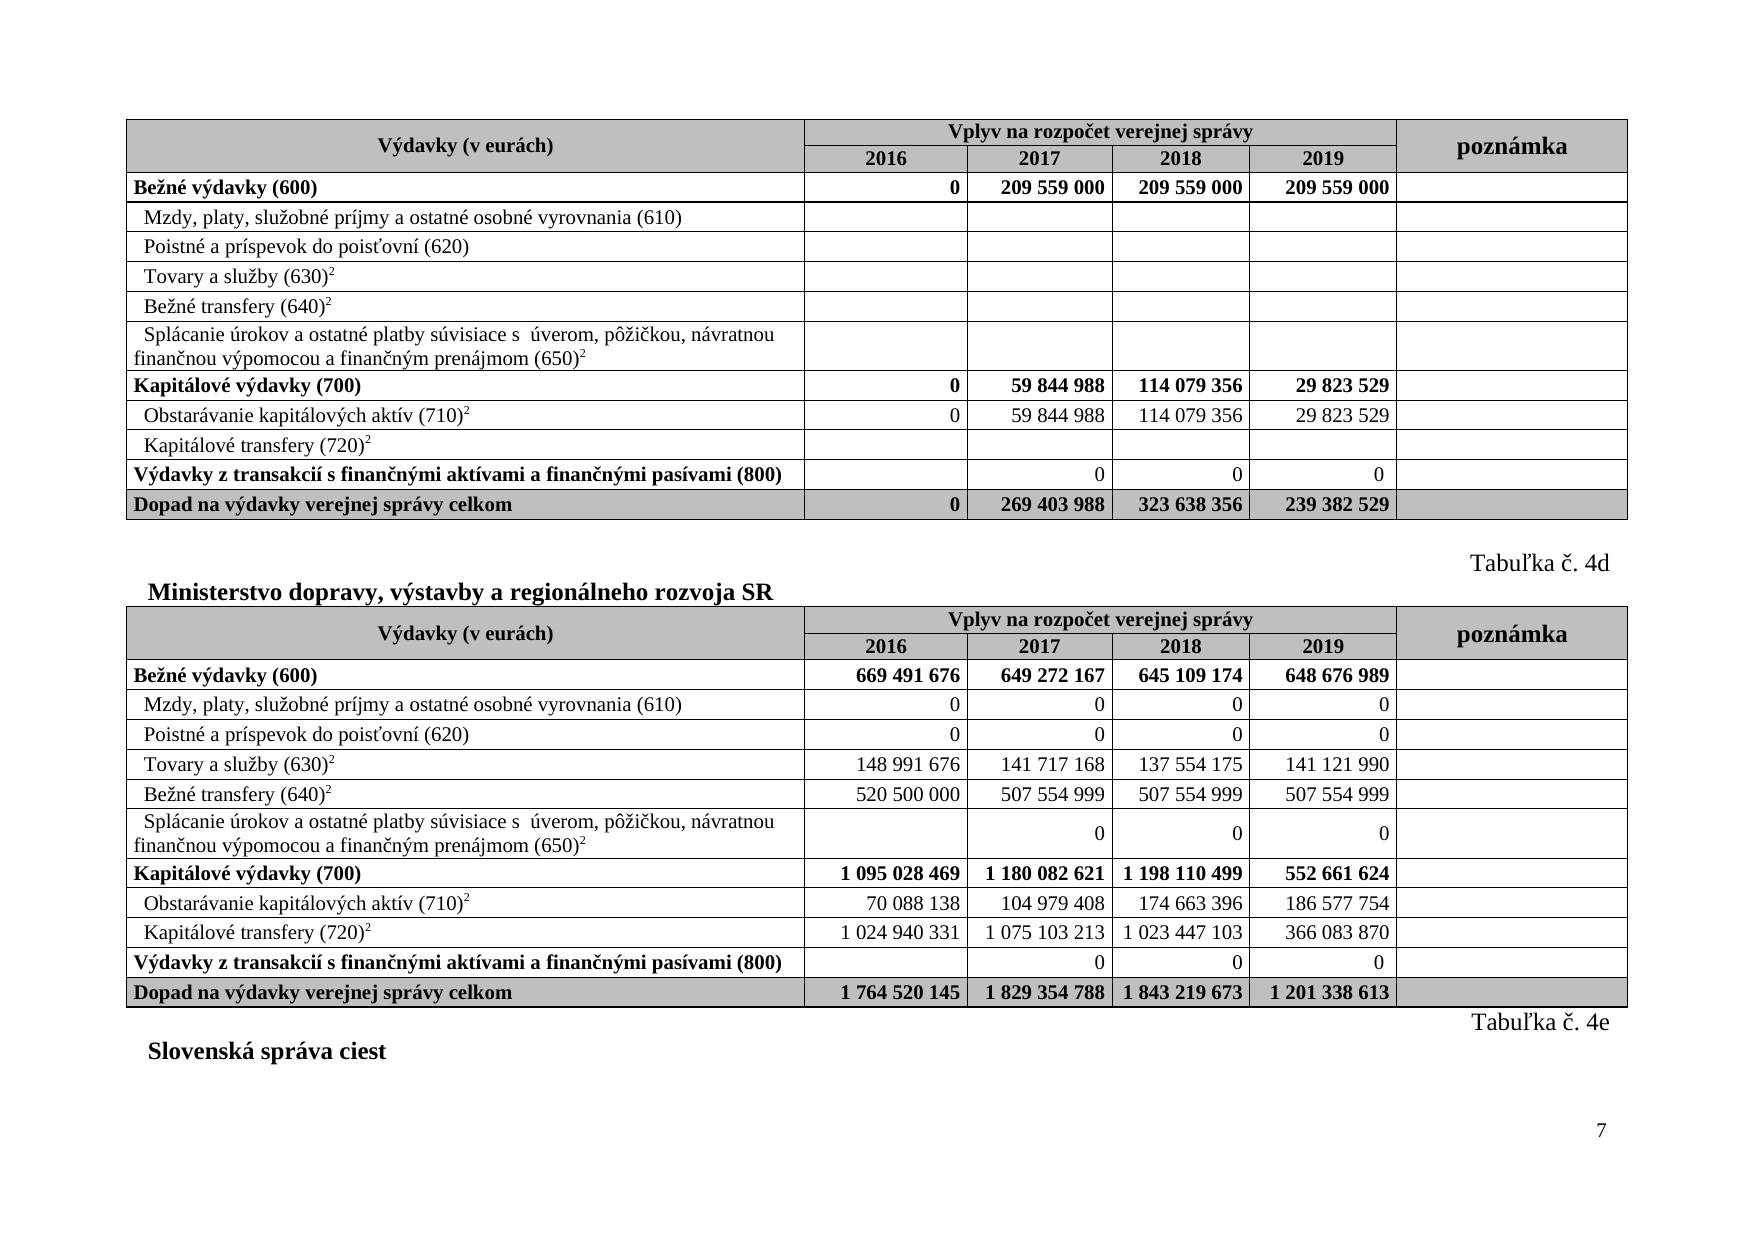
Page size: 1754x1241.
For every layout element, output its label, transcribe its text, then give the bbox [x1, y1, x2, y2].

table_cell [1113, 430, 1249, 459]
table_cell 1 095 028 469 [805, 859, 967, 887]
table_cell [1397, 490, 1627, 519]
table_cell 0 [1250, 948, 1396, 977]
table_cell 0 [1113, 460, 1249, 489]
table_cell [1397, 173, 1627, 201]
table_cell [1250, 430, 1396, 459]
table_cell [805, 322, 967, 370]
table_cell [1250, 203, 1396, 231]
table_cell 209 559 000 [1250, 173, 1396, 201]
table_cell 1 198 110 499 [1113, 859, 1249, 887]
table_cell [805, 460, 967, 489]
table_cell [1397, 203, 1627, 231]
table_cell [1113, 322, 1249, 370]
table_cell [1250, 262, 1396, 291]
table_cell 1 764 520 145 [805, 978, 967, 1006]
table_header poznámka [1397, 607, 1627, 659]
table_cell Obstarávanie kapitálových aktív (710)2 [127, 401, 804, 429]
table_cell 1 201 338 613 [1250, 978, 1396, 1006]
table_cell 1 829 354 788 [968, 978, 1112, 1006]
table_cell 0 [1250, 809, 1396, 857]
table_cell 137 554 175 [1113, 750, 1249, 778]
table_cell 186 577 754 [1250, 888, 1396, 917]
table_cell 0 [805, 720, 967, 749]
table_cell 0 [805, 401, 967, 429]
table_cell 0 [805, 173, 967, 201]
table_cell 0 [1250, 460, 1396, 489]
table_cell 0 [1113, 948, 1249, 977]
table_cell 2016 [805, 146, 967, 172]
table_cell [1397, 690, 1627, 719]
table_cell [1397, 978, 1627, 1006]
table_cell [1397, 888, 1627, 917]
table_cell [968, 232, 1112, 261]
table_cell Dopad na výdavky verejnej správy celkom [127, 490, 804, 519]
table_cell Bežné transfery (640)2 [127, 780, 804, 808]
table_cell [968, 203, 1112, 231]
table_cell Tovary a služby (630)2 [127, 750, 804, 778]
table_cell 148 991 676 [805, 750, 967, 778]
table_cell [1113, 292, 1249, 321]
table_cell 0 [968, 460, 1112, 489]
table_cell 1 843 219 673 [1113, 978, 1249, 1006]
table_cell 648 676 989 [1250, 660, 1396, 689]
table_cell [1397, 262, 1627, 291]
table_header Výdavky (v eurách) [127, 120, 804, 172]
table_cell [1397, 460, 1627, 489]
table_cell 104 979 408 [968, 888, 1112, 917]
table_cell 141 717 168 [968, 750, 1112, 778]
table_cell 209 559 000 [968, 173, 1112, 201]
table_cell [1113, 203, 1249, 231]
table_cell 366 083 870 [1250, 918, 1396, 947]
table_cell [968, 292, 1112, 321]
table_cell Bežné výdavky (600) [127, 173, 804, 201]
table_cell [805, 292, 967, 321]
table_cell 0 [968, 948, 1112, 977]
table_cell Kapitálové výdavky (700) [127, 371, 804, 399]
table_cell [805, 948, 967, 977]
table_cell Mzdy, platy, služobné príjmy a ostatné osobné vyrovnania (610) [127, 203, 804, 231]
table_cell 552 661 624 [1250, 859, 1396, 887]
table_cell [968, 322, 1112, 370]
table_cell 1 023 447 103 [1113, 918, 1249, 947]
table_cell 114 079 356 [1113, 371, 1249, 399]
table_cell [805, 430, 967, 459]
table_cell [1397, 780, 1627, 808]
table_cell [805, 809, 967, 857]
text Ministerstvo dopravy, výstavby a regionálneho rozvoja SR [148, 577, 1606, 606]
table_cell 114 079 356 [1113, 401, 1249, 429]
table_cell 2019 [1250, 634, 1396, 659]
table_cell [1397, 859, 1627, 887]
table_cell 29 823 529 [1250, 401, 1396, 429]
table_cell Splácanie úrokov a ostatné platby súvisiace s úverom, pôžičkou, návratnou finančnou výpomocou a finančným prenájmom (650)2 [127, 322, 804, 370]
table_header Výdavky (v eurách) [127, 607, 804, 659]
table_cell 507 554 999 [1250, 780, 1396, 808]
table_cell 0 [805, 690, 967, 719]
table_cell 209 559 000 [1113, 173, 1249, 201]
table_cell 2019 [1250, 146, 1396, 172]
table_cell [805, 232, 967, 261]
table_cell 649 272 167 [968, 660, 1112, 689]
table_cell 2016 [805, 634, 967, 659]
table_cell 269 403 988 [968, 490, 1112, 519]
table_cell Poistné a príspevok do poisťovní (620) [127, 720, 804, 749]
table_cell [1250, 322, 1396, 370]
table_cell 0 [1250, 720, 1396, 749]
table_cell Kapitálové výdavky (700) [127, 859, 804, 887]
table_cell 1 024 940 331 [805, 918, 967, 947]
table_cell 1 075 103 213 [968, 918, 1112, 947]
table_cell Dopad na výdavky verejnej správy celkom [127, 978, 804, 1006]
table_cell Tovary a služby (630)2 [127, 262, 804, 291]
table_cell [1397, 371, 1627, 399]
table_cell 507 554 999 [968, 780, 1112, 808]
table_cell 0 [968, 809, 1112, 857]
table_header Vplyv na rozpočet verejnej správy [805, 607, 1396, 633]
table_cell 0 [1113, 809, 1249, 857]
table_cell 507 554 999 [1113, 780, 1249, 808]
table_cell [1397, 809, 1627, 857]
table_header poznámka [1397, 120, 1627, 172]
table_cell 141 121 990 [1250, 750, 1396, 778]
table_cell 2018 [1113, 146, 1249, 172]
table_cell 645 109 174 [1113, 660, 1249, 689]
table_cell [1113, 262, 1249, 291]
table_cell Obstarávanie kapitálových aktív (710)2 [127, 888, 804, 917]
table_cell [1397, 322, 1627, 370]
table_cell [1397, 660, 1627, 689]
table_cell [1113, 232, 1249, 261]
table_cell Splácanie úrokov a ostatné platby súvisiace s úverom, pôžičkou, návratnou finančnou výpomocou a finančným prenájmom (650)2 [127, 809, 804, 857]
table_cell 239 382 529 [1250, 490, 1396, 519]
table_header Vplyv na rozpočet verejnej správy [805, 120, 1396, 145]
text Tabuľka č. 4d [148, 548, 1609, 577]
table_cell Bežné transfery (640)2 [127, 292, 804, 321]
table_cell 59 844 988 [968, 371, 1112, 399]
table_cell Výdavky z transakcií s finančnými aktívami a finančnými pasívami (800) [127, 948, 804, 977]
table_cell [1397, 232, 1627, 261]
table_cell [805, 262, 967, 291]
table_cell 0 [805, 371, 967, 399]
table_cell 0 [968, 690, 1112, 719]
table_cell Poistné a príspevok do poisťovní (620) [127, 232, 804, 261]
text Tabuľka č. 4e [148, 1008, 1609, 1036]
table_cell 174 663 396 [1113, 888, 1249, 917]
table_cell [968, 430, 1112, 459]
table_cell [1397, 720, 1627, 749]
table_cell 669 491 676 [805, 660, 967, 689]
table_cell 0 [1113, 690, 1249, 719]
table_cell Kapitálové transfery (720)2 [127, 430, 804, 459]
text Slovenská správa ciest [148, 1036, 1606, 1065]
table_cell 70 088 138 [805, 888, 967, 917]
table_cell Kapitálové transfery (720)2 [127, 918, 804, 947]
table_cell Výdavky z transakcií s finančnými aktívami a finančnými pasívami (800) [127, 460, 804, 489]
table_cell [968, 262, 1112, 291]
table_cell 59 844 988 [968, 401, 1112, 429]
table_cell 0 [1250, 690, 1396, 719]
table_cell [1250, 292, 1396, 321]
table_cell 1 180 082 621 [968, 859, 1112, 887]
table_cell [1397, 292, 1627, 321]
table_cell 323 638 356 [1113, 490, 1249, 519]
table_cell Bežné výdavky (600) [127, 660, 804, 689]
table_cell 2018 [1113, 634, 1249, 659]
table_cell [1250, 232, 1396, 261]
table_cell [1397, 918, 1627, 947]
table_cell 0 [968, 720, 1112, 749]
table_cell [1397, 948, 1627, 977]
table_cell 2017 [968, 146, 1112, 172]
table_cell [1397, 750, 1627, 778]
table_cell 520 500 000 [805, 780, 967, 808]
table_cell [805, 203, 967, 231]
table_cell 2017 [968, 634, 1112, 659]
table_cell 0 [1113, 720, 1249, 749]
table_cell [1397, 401, 1627, 429]
table_cell [1397, 430, 1627, 459]
table_cell 0 [805, 490, 967, 519]
table_cell Mzdy, platy, služobné príjmy a ostatné osobné vyrovnania (610) [127, 690, 804, 719]
table_cell 29 823 529 [1250, 371, 1396, 399]
